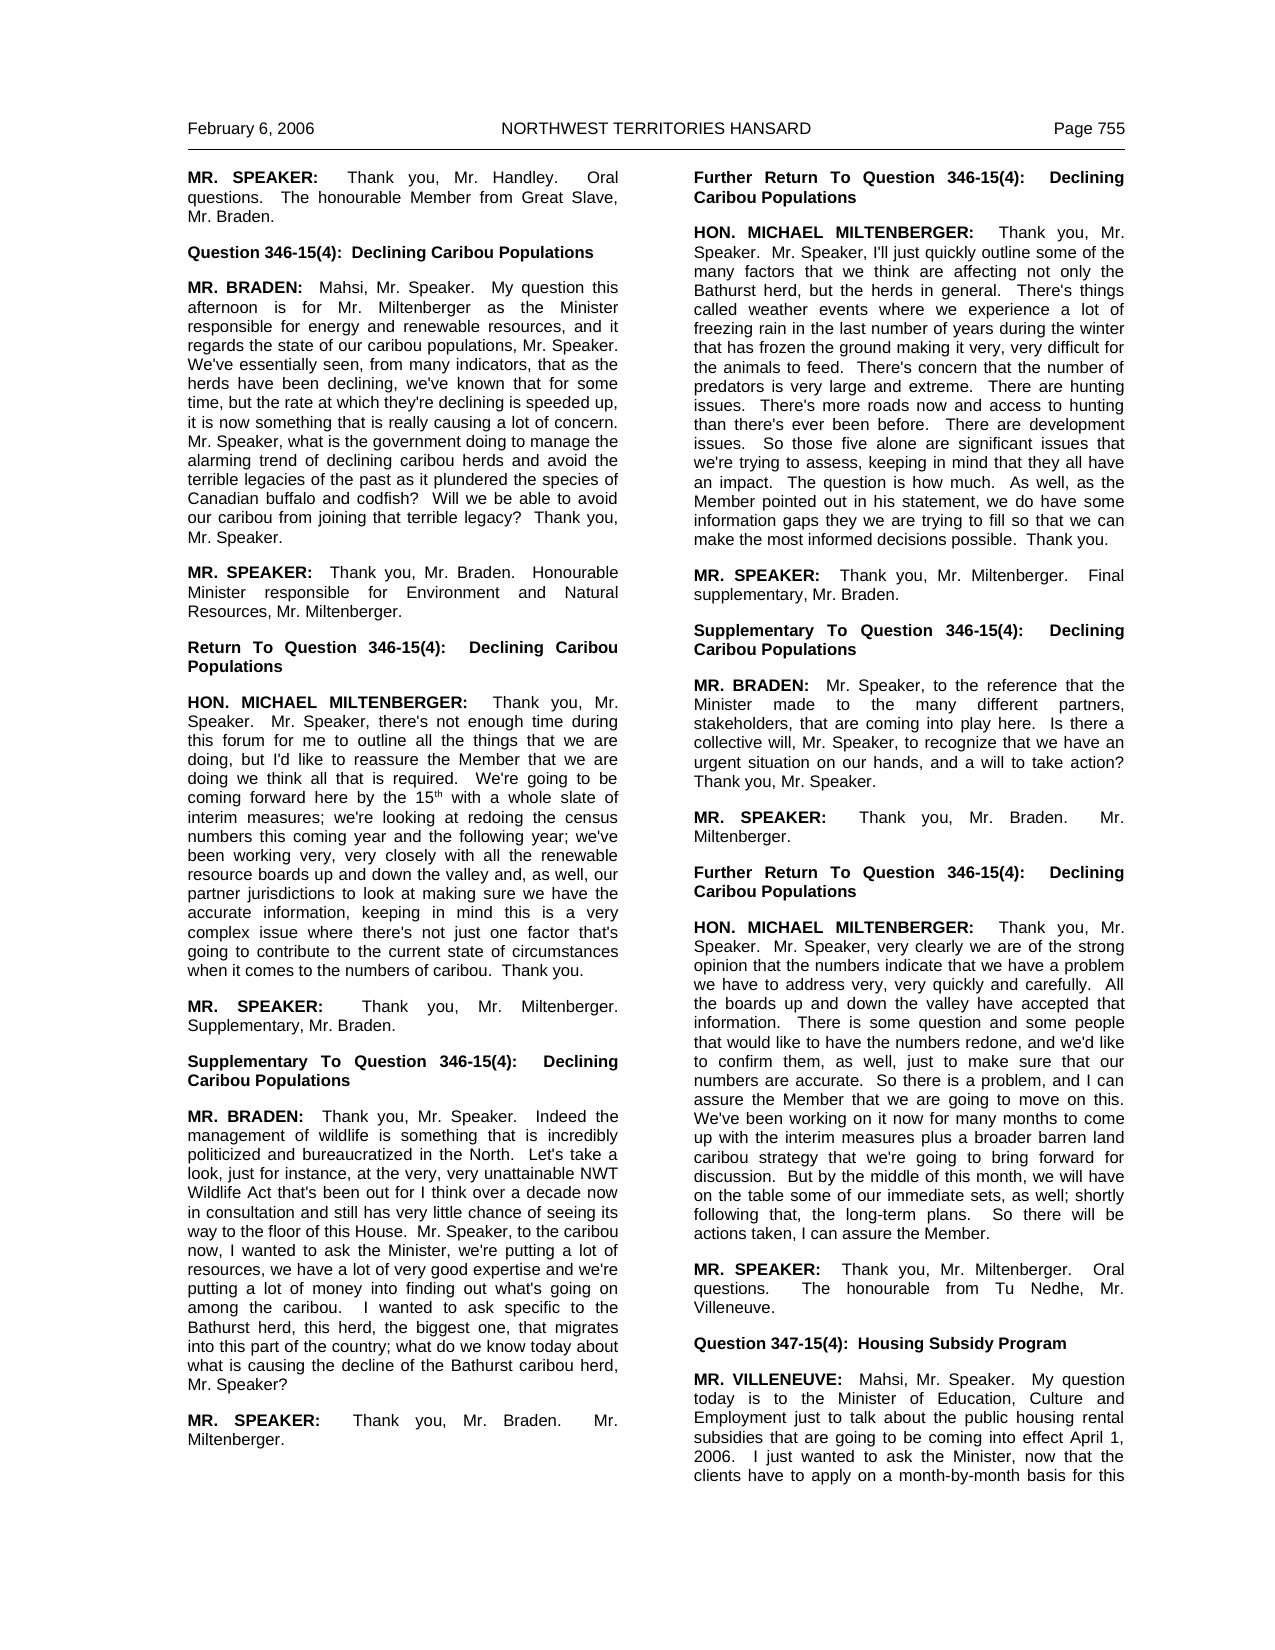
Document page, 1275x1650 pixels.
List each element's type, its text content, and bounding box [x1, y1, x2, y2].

text MR. SPEAKER: Thank you, Mr. Braden. Honourable Minister responsible for Environment and Natural Resources, Mr. Miltenberger. [187, 563, 619, 621]
subtitle Supplementary To Question 346-15(4): Declining Caribou Populations [694, 621, 1125, 659]
subtitle Question 347-15(4): Housing Subsidy Program [694, 1334, 1125, 1353]
text HON. MICHAEL MILTENBERGER: Thank you, Mr. Speaker. Mr. Speaker, there's not enough time during this forum for me to outline all the things that we are doing, but I'd like to reassure the Member that we are doing we think all that is required. We're going to be coming forward here by the 15th with a whole slate of interim measures; we're looking at redoing the census numbers this coming year and the following year; we've been working very, very closely with all the renewable resource boards up and down the valley and, as well, our partner jurisdictions to look at making sure we have the accurate information, keeping in mind this is a very complex issue where there's not just one factor that's going to contribute to the current state of circumstances when it comes to the numbers of caribou. Thank you. [187, 692, 619, 980]
subtitle Further Return To Question 346-15(4): Declining Caribou Populations [694, 862, 1125, 901]
text MR. SPEAKER: Thank you, Mr. Miltenberger. Supplementary, Mr. Braden. [187, 997, 619, 1035]
text MR. SPEAKER: Thank you, Mr. Miltenberger. Oral questions. The honourable from Tu Nedhe, Mr. Villeneuve. [694, 1260, 1125, 1317]
text HON. MICHAEL MILTENBERGER: Thank you, Mr. Speaker. Mr. Speaker, very clearly we are of the strong opinion that the numbers indicate that we have a problem we have to address very, very quickly and carefully. All the boards up and down the valley have accepted that information. There is some question and some people that would like to have the numbers redone, and we'd like to confirm them, as well, just to make sure that our numbers are accurate. So there is a problem, and I can assure the Member that we are going to move on this. We've been working on it now for many months to come up with the interim measures plus a broader barren land caribou strategy that we're going to bring forward for discussion. But by the middle of this month, we will have on the table some of our immediate sets, as well; shortly following that, the long-term plans. So there will be actions taken, I can assure the Member. [694, 917, 1125, 1243]
subtitle Further Return To Question 346-15(4): Declining Caribou Populations [694, 168, 1125, 207]
text MR. SPEAKER: Thank you, Mr. Braden. Mr. Miltenberger. [694, 807, 1125, 846]
text HON. MICHAEL MILTENBERGER: Thank you, Mr. Speaker. Mr. Speaker, I'll just quickly outline some of the many factors that we think are affecting not only the herd, but the herds in general. There's things called weather events where we experience a lot of freezing rain in the last number of years during the winter that has frozen the ground making it very, very difficult for the animals to feed. There's concern that the number of predators is very large and extreme. There are hunting issues. There's more roads now and access to hunting than there's ever been before. There are development issues. So those five alone are significant issues that we're trying to assess, keeping in mind that they all have an impact. The question is how much. As well, as the Member pointed out in his statement, we do have some information gaps they we are trying to fill so that we can make the most informed decisions possible. Thank you. [694, 223, 1125, 549]
subtitle Return To Question 346-15(4): Declining Caribou Populations [187, 637, 619, 676]
text MR. SPEAKER: Thank you, Mr. Miltenberger. Final supplementary, Mr. Braden. [694, 566, 1125, 604]
text MR. SPEAKER: Thank you, Mr. Handley. Oral questions. The honourable Member from Great Slave, Mr. Braden. [187, 168, 619, 226]
text MR. SPEAKER: Thank you, Mr. Braden. Mr. Miltenberger. [187, 1411, 619, 1449]
text MR. BRADEN: Mahsi, Mr. Speaker. My question this afternoon is for Mr. Miltenberger as the Minister responsible for energy and renewable resources, and it regards the state of our caribou populations, Mr. Speaker. We've essentially seen, from many indicators, that as the herds have been declining, we've known that for some time, but the rate at which they're declining is speeded up, it is now something that is really causing a lot of concern. Mr. Speaker, what is the government doing to manage the alarming trend of declining caribou herds and avoid the terrible legacies of the past as it plundered the species of Canadian buffalo and codfish? Will we be able to avoid our caribou from joining that terrible legacy? Thank you, Mr. Speaker. [187, 278, 619, 547]
text MR. BRADEN: Thank you, Mr. Speaker. Indeed the management of wildlife is something that is incredibly politicized and bureaucratized in the North. Let's take a look, just for instance, at the very, very unattainable NWT Wildlife Act that's been out for I think over a decade now in consultation and still has very little chance of seeing its way to the floor of this House. Mr. Speaker, to the caribou now, I wanted to ask the Minister, we're putting a lot of resources, we have a lot of very good expertise and we're putting a lot of money into finding out what's going on among the caribou. I wanted to ask specific to the Bathurst herd, this herd, the biggest one, that migrates into this part of the country; what do we know today about what is causing the decline of the Bathurst caribou herd, Mr. Speaker? [187, 1107, 619, 1394]
subtitle Supplementary To Question 346-15(4): Declining Caribou Populations [187, 1052, 619, 1090]
text MR. BRADEN: Mr. Speaker, to the reference that the Minister made to the many different partners, stakeholders, that are coming into play here. Is there a collective will, Mr. Speaker, to recognize that we have an urgent situation on our hands, and a will to take action? Thank you, Mr. Speaker. [694, 676, 1125, 791]
subtitle Question 346-15(4): Declining Caribou Populations [187, 242, 619, 262]
